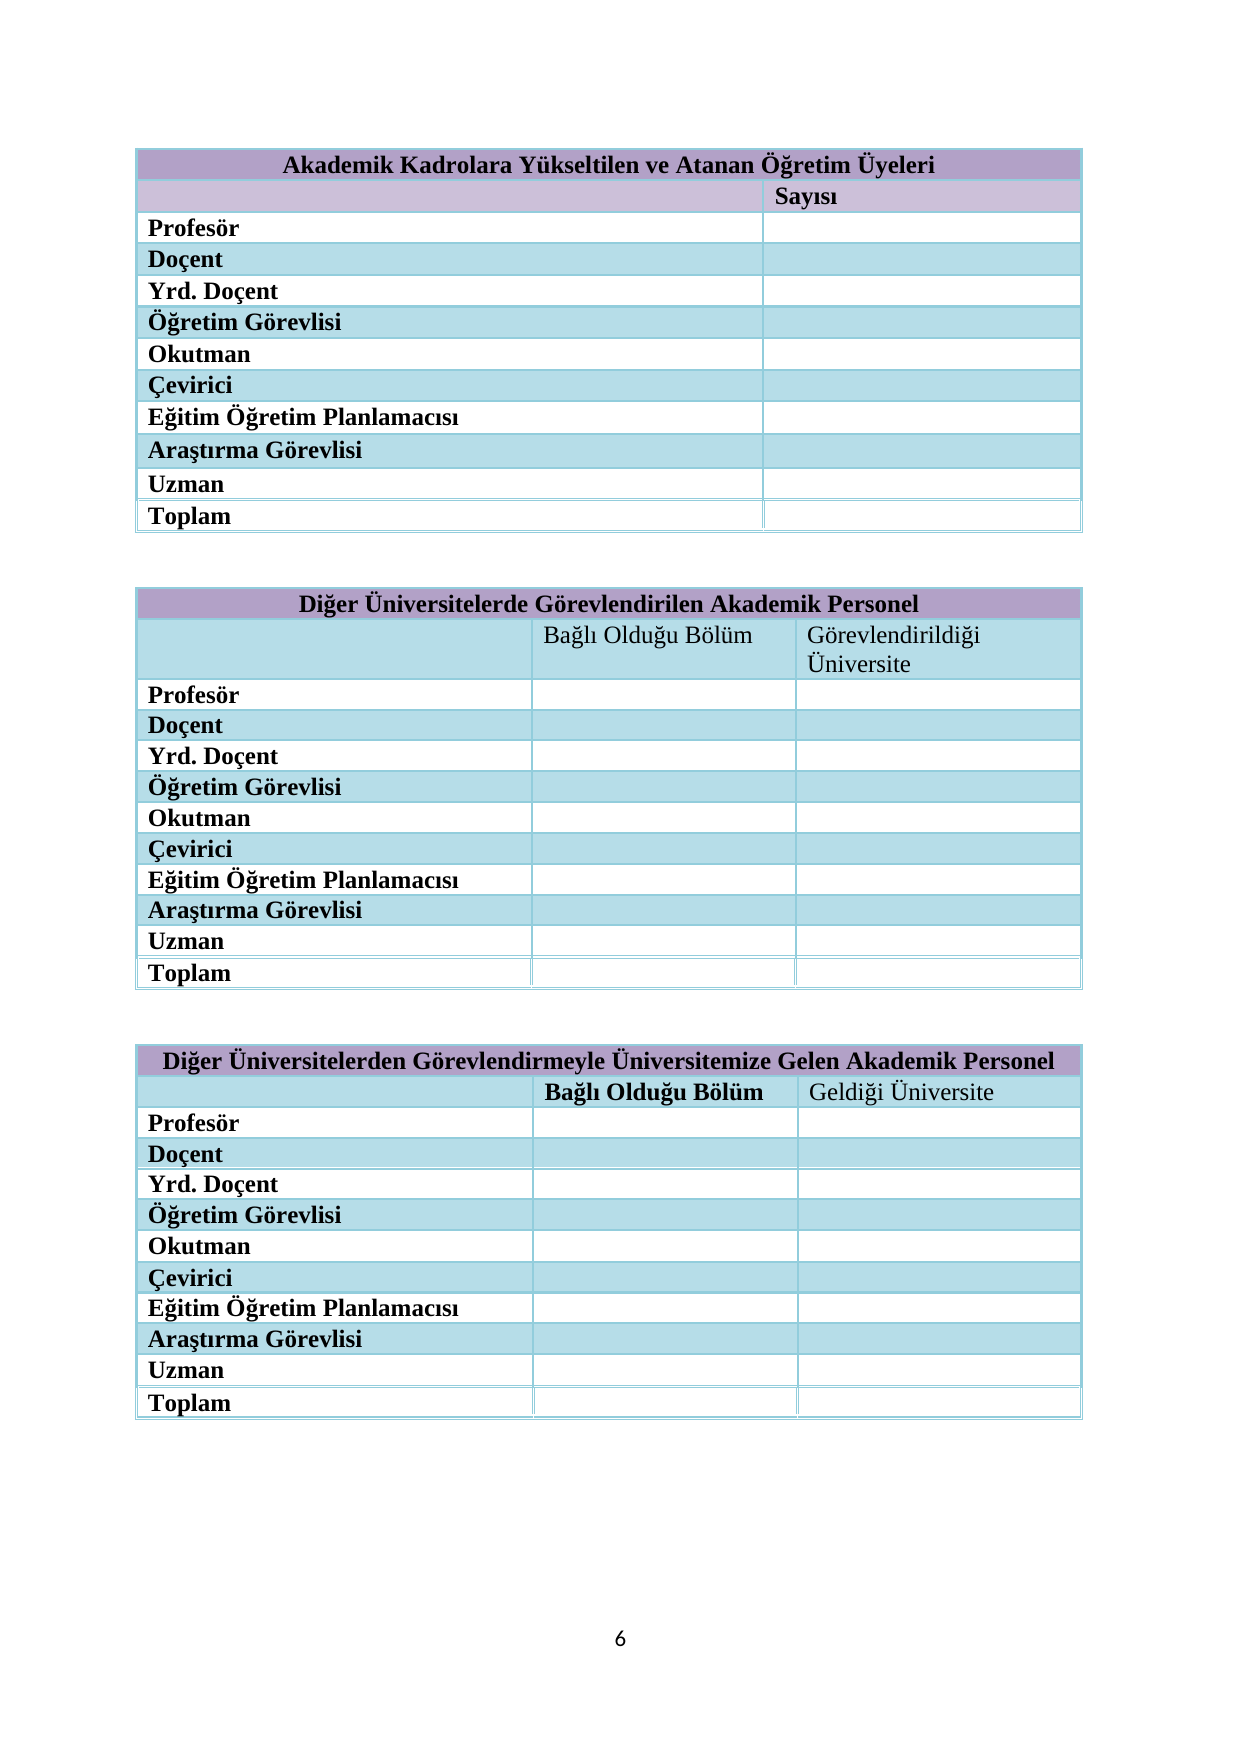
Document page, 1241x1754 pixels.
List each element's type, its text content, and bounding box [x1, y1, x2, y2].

table_cell Doçent [138, 244, 762, 274]
table_cell [797, 865, 1080, 893]
table_cell Yrd. Doçent [138, 741, 531, 770]
table_cell Araştırma Görevlisi [138, 1324, 532, 1353]
table_cell Yrd. Doçent [138, 276, 762, 305]
table_cell [533, 1388, 798, 1416]
table_cell [764, 244, 1080, 274]
table_cell [797, 834, 1080, 863]
table_cell [533, 896, 795, 924]
table_cell [798, 1386, 1080, 1416]
table_cell [534, 1294, 797, 1322]
table_header Diğer Üniversitelerde Görevlendirilen Akademik Personel [138, 589, 1080, 618]
table_cell Okutman [138, 339, 762, 368]
table_cell [799, 1200, 1080, 1229]
table_cell [138, 181, 762, 211]
table_cell [796, 956, 1080, 987]
table_cell Öğretim Görevlisi [138, 308, 762, 337]
table_cell Yrd. Doçent [138, 1170, 532, 1198]
table_cell Araştırma Görevlisi [138, 896, 531, 924]
table_cell [533, 772, 795, 801]
table_cell Profesör [138, 213, 762, 242]
table_cell [764, 435, 1080, 467]
table_cell [764, 402, 1080, 433]
table_cell [764, 371, 1080, 400]
table_cell Eğitim Öğretim Planlamacısı [138, 1294, 532, 1322]
table_cell [534, 1108, 797, 1137]
table_cell Çevirici [138, 834, 531, 863]
table_cell [799, 1294, 1080, 1322]
table_cell Sayısı [764, 181, 1080, 211]
table_cell [533, 926, 795, 955]
table_cell [533, 711, 795, 739]
table_cell [533, 803, 795, 832]
table_cell Öğretim Görevlisi [138, 1200, 532, 1229]
table_header Diğer Üniversitelerden Görevlendirmeyle Üniversitemize Gelen Akademik Personel [138, 1046, 1080, 1075]
table_cell Doçent [138, 1139, 532, 1167]
table_cell Profesör [138, 1108, 532, 1137]
table_cell [764, 213, 1080, 242]
table_cell [534, 1231, 797, 1261]
table_cell Uzman [138, 1355, 532, 1384]
table_cell [764, 339, 1080, 368]
table_cell [534, 1139, 797, 1167]
table_cell [764, 308, 1080, 337]
table_cell [797, 772, 1080, 801]
table_cell [533, 741, 795, 770]
table_cell Öğretim Görevlisi [138, 772, 531, 801]
table_cell [534, 1355, 797, 1384]
table_cell [533, 834, 795, 863]
table_cell [799, 1263, 1080, 1291]
table_cell [799, 1108, 1080, 1137]
table_cell Uzman [138, 469, 762, 498]
table_cell Eğitim Öğretim Planlamacısı [138, 402, 762, 433]
table_header Akademik Kadrolara Yükseltilen ve Atanan Öğretim Üyeleri [138, 150, 1080, 179]
table_cell [138, 620, 531, 678]
table_cell [797, 680, 1080, 708]
table_cell [534, 1324, 797, 1353]
table_cell [799, 1324, 1080, 1353]
table_cell Çevirici [138, 371, 762, 400]
table_cell Okutman [138, 1231, 532, 1261]
table_cell [799, 1355, 1080, 1384]
table_cell [533, 680, 795, 708]
table_cell Görevlendirildiği Üniversite [797, 620, 1080, 678]
table_cell Geldiği Üniversite [799, 1077, 1080, 1106]
table_cell [797, 803, 1080, 832]
table_cell Profesör [138, 680, 531, 708]
table_cell [533, 865, 795, 893]
table_cell [534, 1170, 797, 1198]
table_cell Çevirici [138, 1263, 532, 1291]
table_cell [138, 1077, 532, 1106]
table_cell [763, 499, 1080, 530]
table_cell [532, 959, 796, 987]
table_cell [797, 741, 1080, 770]
table_cell Okutman [138, 803, 531, 832]
table_cell Bağlı Olduğu Bölüm [533, 620, 795, 678]
table_cell [799, 1139, 1080, 1167]
table_cell Eğitim Öğretim Planlamacısı [138, 865, 531, 893]
table_cell [799, 1170, 1080, 1198]
table_cell Toplam [138, 499, 763, 530]
table_cell [797, 711, 1080, 739]
table_cell [764, 276, 1080, 305]
table_cell [534, 1263, 797, 1291]
table_cell [797, 926, 1080, 955]
table_cell Uzman [138, 926, 531, 955]
table_cell Toplam [138, 1386, 533, 1416]
table_cell Bağlı Olduğu Bölüm [534, 1077, 797, 1106]
table_cell [534, 1200, 797, 1229]
table_cell Araştırma Görevlisi [138, 435, 762, 467]
table_cell [797, 896, 1080, 924]
table_cell [799, 1231, 1080, 1261]
table_cell [764, 469, 1080, 498]
table_cell Toplam [138, 956, 532, 987]
table_cell Doçent [138, 711, 531, 739]
